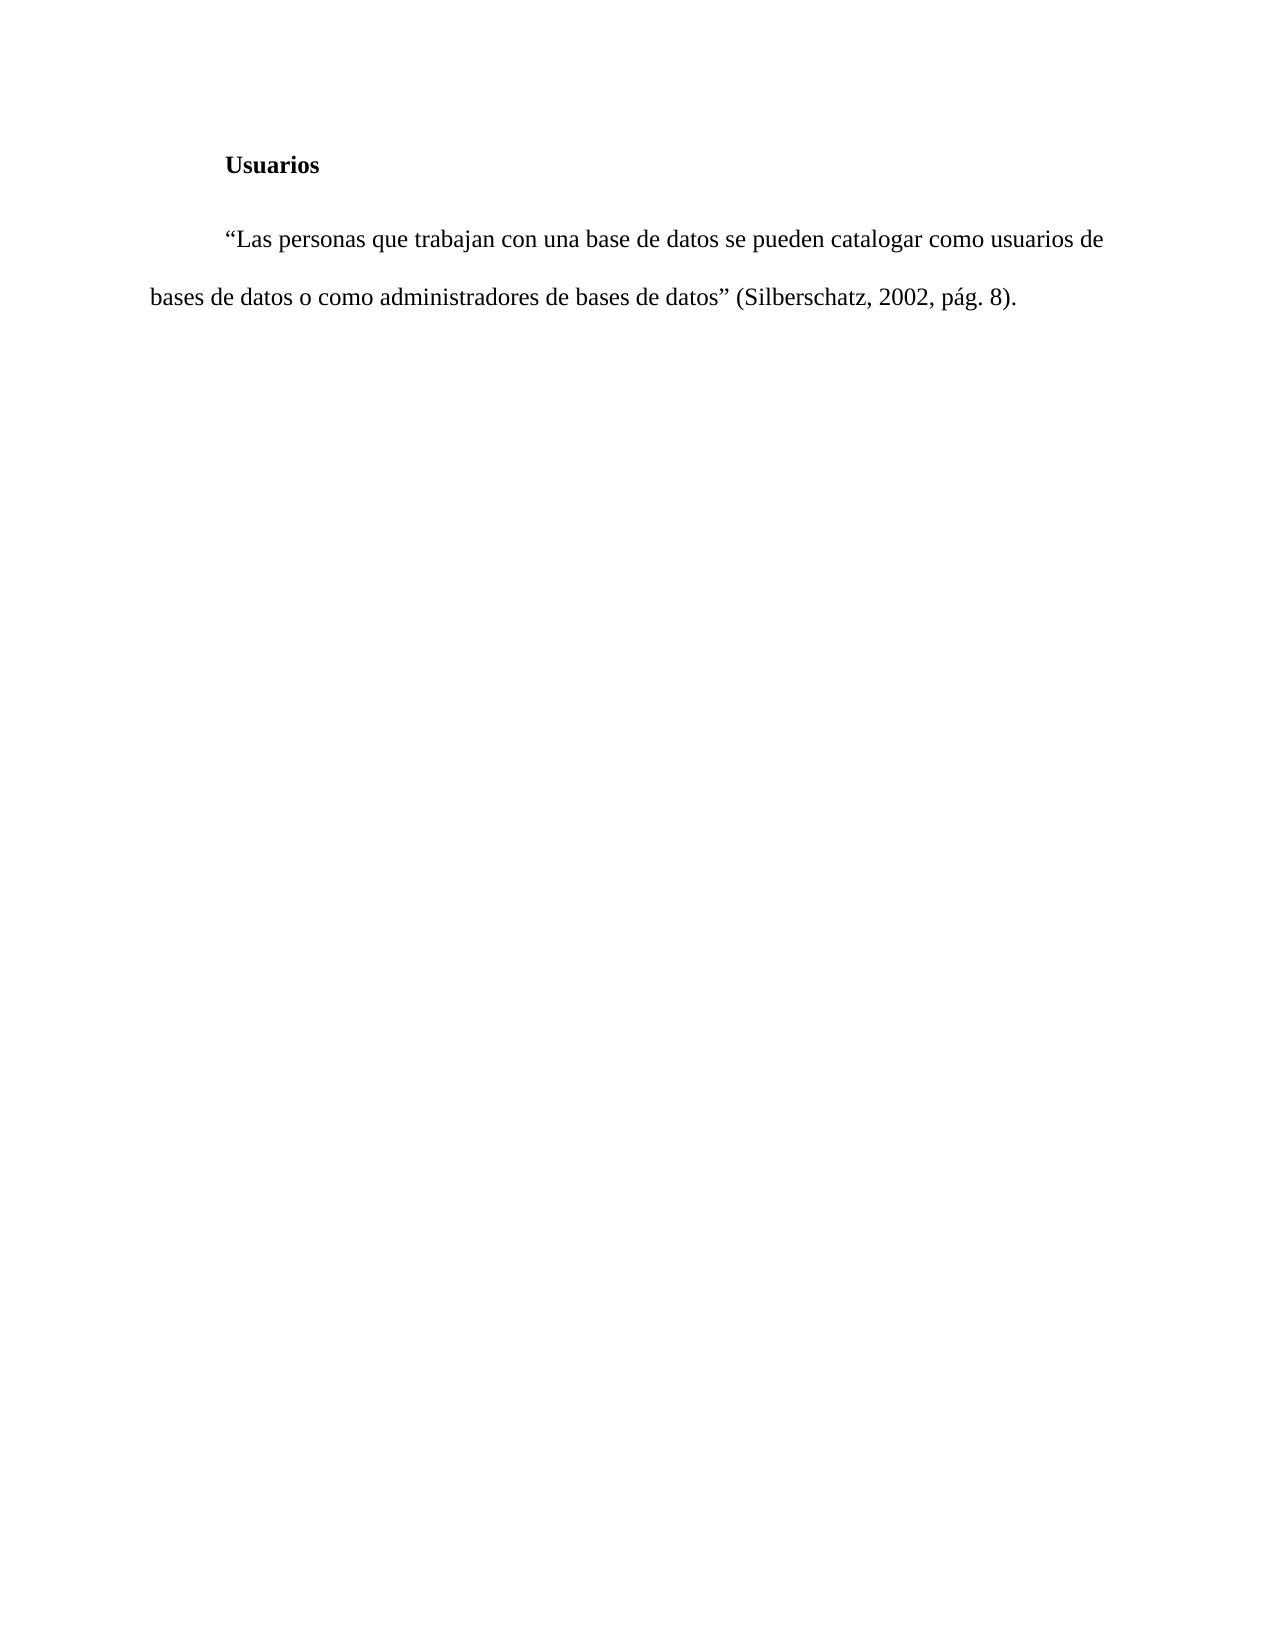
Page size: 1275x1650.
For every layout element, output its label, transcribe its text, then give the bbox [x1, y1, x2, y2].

text Usuarios [150, 150, 1125, 179]
text “Las personas que trabajan con una base de datos se pueden catalogar como usuarios de bases de datos o como administradores de bases de datos” (Silberschatz, 2002, pág. 8). [150, 224, 1125, 310]
